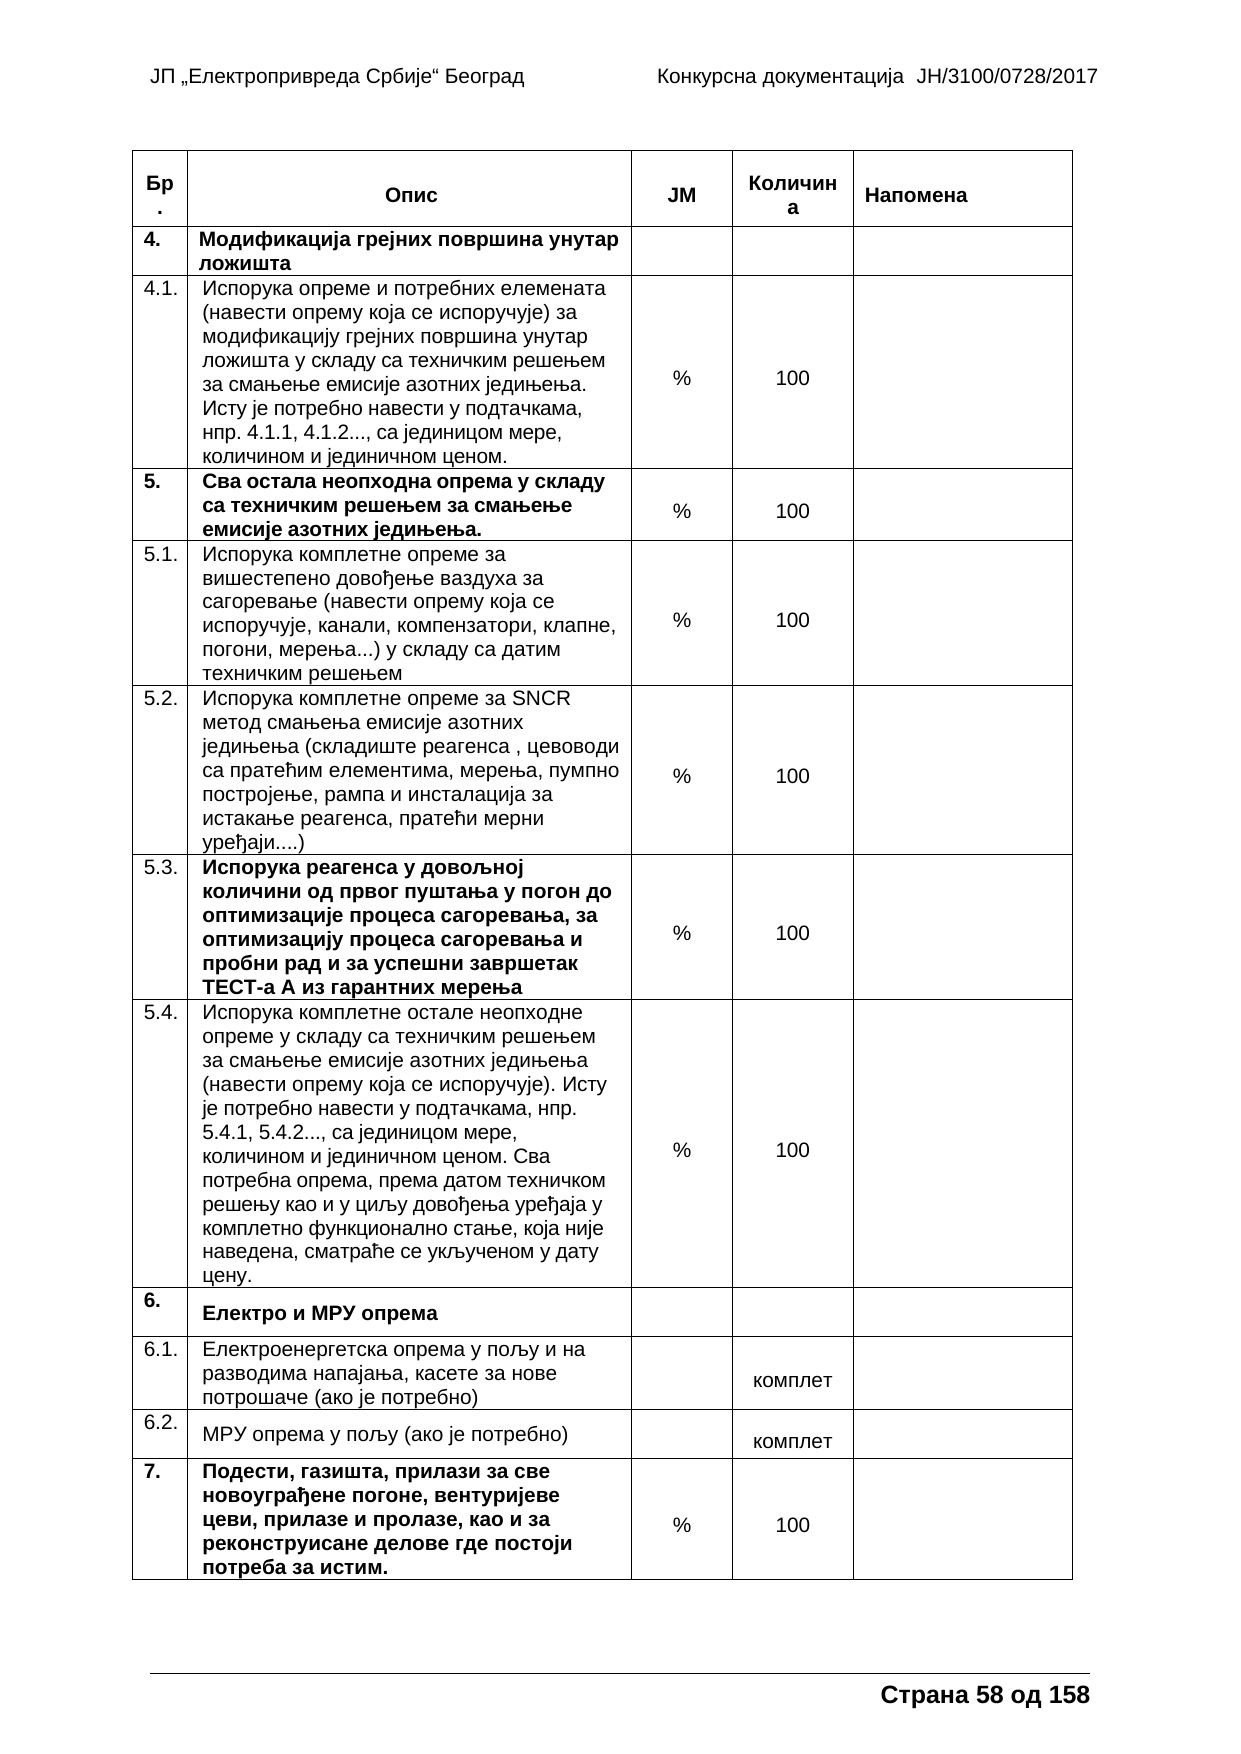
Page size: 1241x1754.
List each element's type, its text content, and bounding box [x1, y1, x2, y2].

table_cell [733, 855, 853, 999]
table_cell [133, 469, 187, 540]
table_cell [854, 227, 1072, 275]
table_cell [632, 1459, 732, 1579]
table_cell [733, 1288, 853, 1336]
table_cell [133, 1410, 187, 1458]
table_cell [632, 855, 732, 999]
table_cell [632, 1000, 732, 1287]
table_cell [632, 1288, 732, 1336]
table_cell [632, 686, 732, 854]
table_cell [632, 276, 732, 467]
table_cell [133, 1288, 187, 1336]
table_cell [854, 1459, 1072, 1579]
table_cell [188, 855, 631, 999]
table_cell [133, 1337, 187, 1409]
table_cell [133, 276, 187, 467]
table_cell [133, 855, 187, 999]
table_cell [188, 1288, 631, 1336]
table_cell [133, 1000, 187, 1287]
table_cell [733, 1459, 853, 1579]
table_header Опис [188, 151, 631, 226]
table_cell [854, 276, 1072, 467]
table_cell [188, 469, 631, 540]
table_header Напомена [854, 151, 1072, 226]
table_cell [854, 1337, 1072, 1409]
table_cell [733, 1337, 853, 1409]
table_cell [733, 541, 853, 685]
table_header Бр. [133, 151, 187, 226]
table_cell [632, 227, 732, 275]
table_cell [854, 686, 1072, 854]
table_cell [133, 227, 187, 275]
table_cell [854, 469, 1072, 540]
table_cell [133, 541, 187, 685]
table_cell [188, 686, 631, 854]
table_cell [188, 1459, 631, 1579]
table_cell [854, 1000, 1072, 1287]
table_header ЈМ [632, 151, 732, 226]
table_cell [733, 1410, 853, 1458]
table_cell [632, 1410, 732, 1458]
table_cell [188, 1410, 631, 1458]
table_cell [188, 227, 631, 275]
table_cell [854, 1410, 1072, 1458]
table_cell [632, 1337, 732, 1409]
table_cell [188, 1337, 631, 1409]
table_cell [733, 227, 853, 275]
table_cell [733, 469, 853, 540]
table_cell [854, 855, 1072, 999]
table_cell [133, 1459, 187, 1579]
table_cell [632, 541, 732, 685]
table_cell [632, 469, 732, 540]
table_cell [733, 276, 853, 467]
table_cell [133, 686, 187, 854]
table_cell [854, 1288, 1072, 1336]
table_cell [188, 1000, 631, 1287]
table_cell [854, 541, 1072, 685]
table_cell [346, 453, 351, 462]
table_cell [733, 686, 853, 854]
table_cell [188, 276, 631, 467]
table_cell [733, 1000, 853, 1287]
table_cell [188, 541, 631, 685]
table_header Количина [733, 151, 853, 226]
